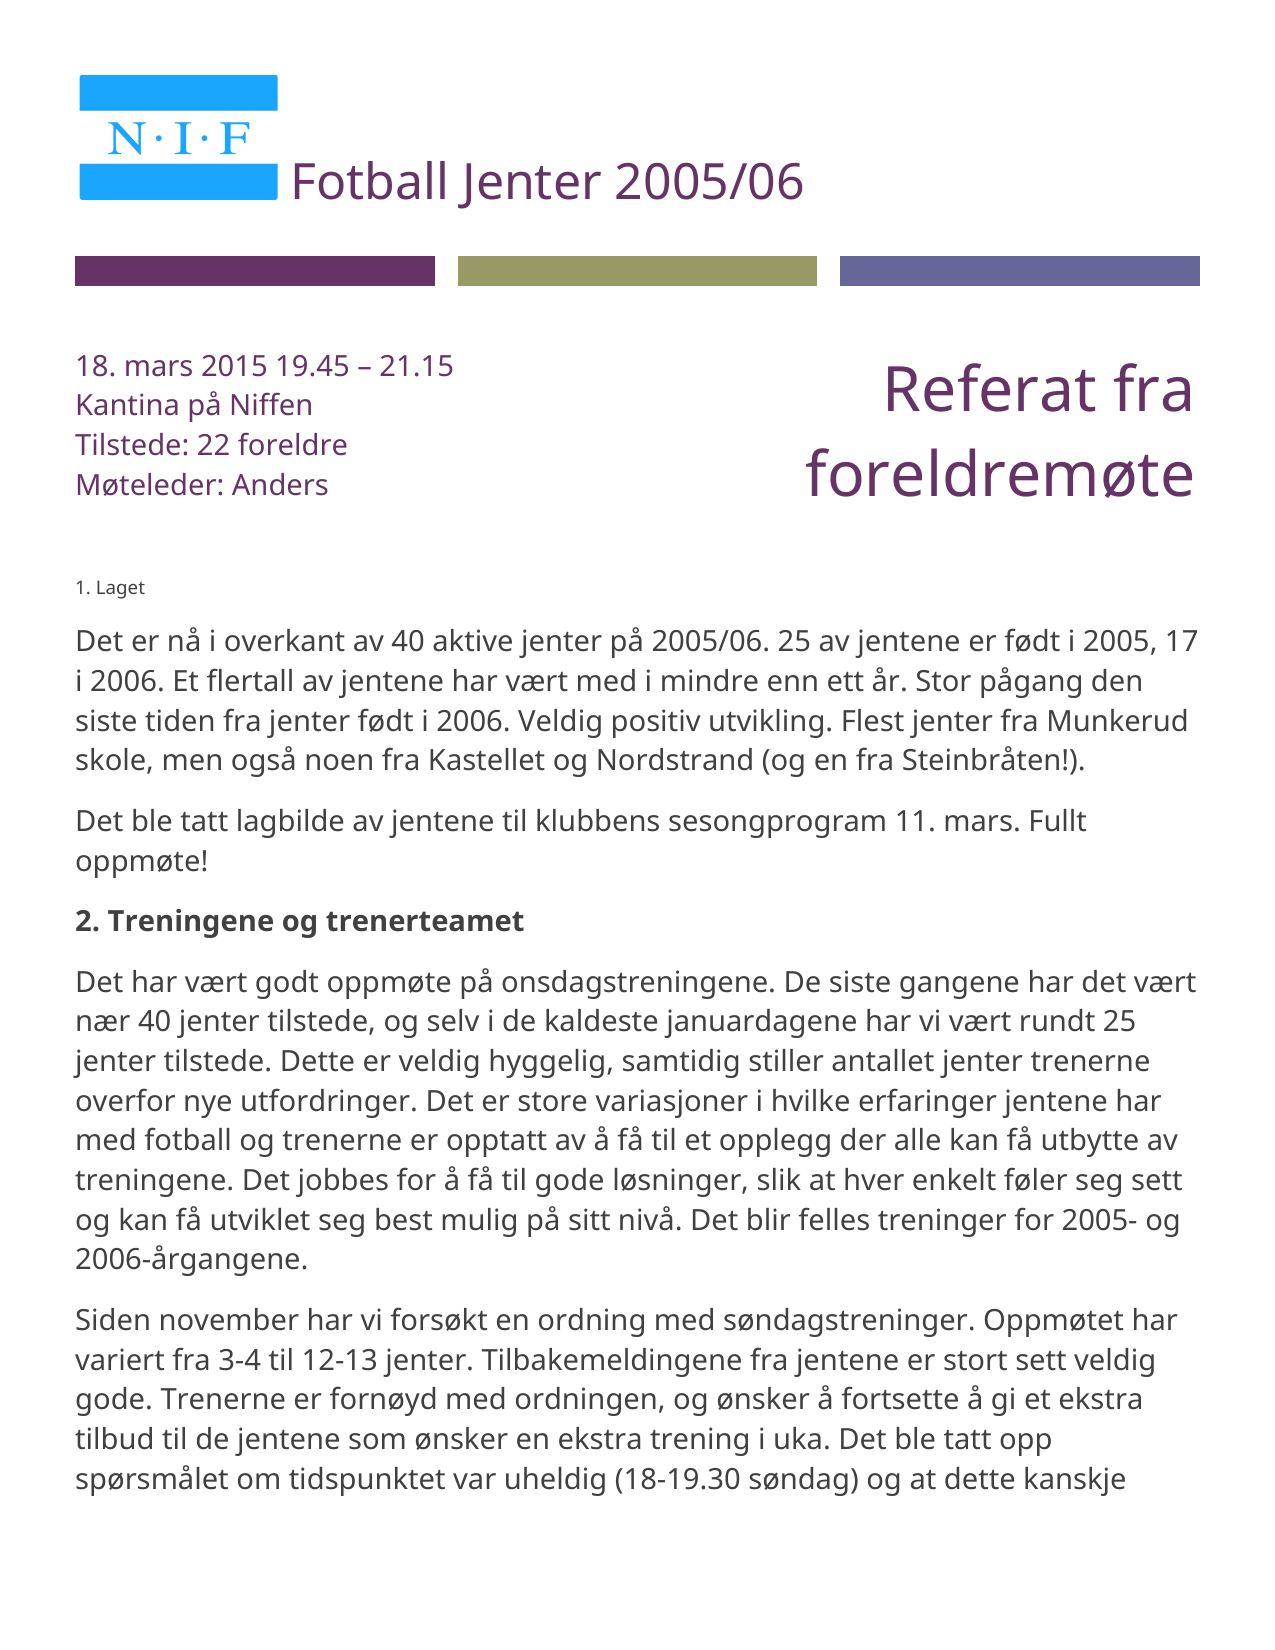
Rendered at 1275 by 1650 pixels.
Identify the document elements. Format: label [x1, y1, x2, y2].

picture [79, 75, 278, 200]
